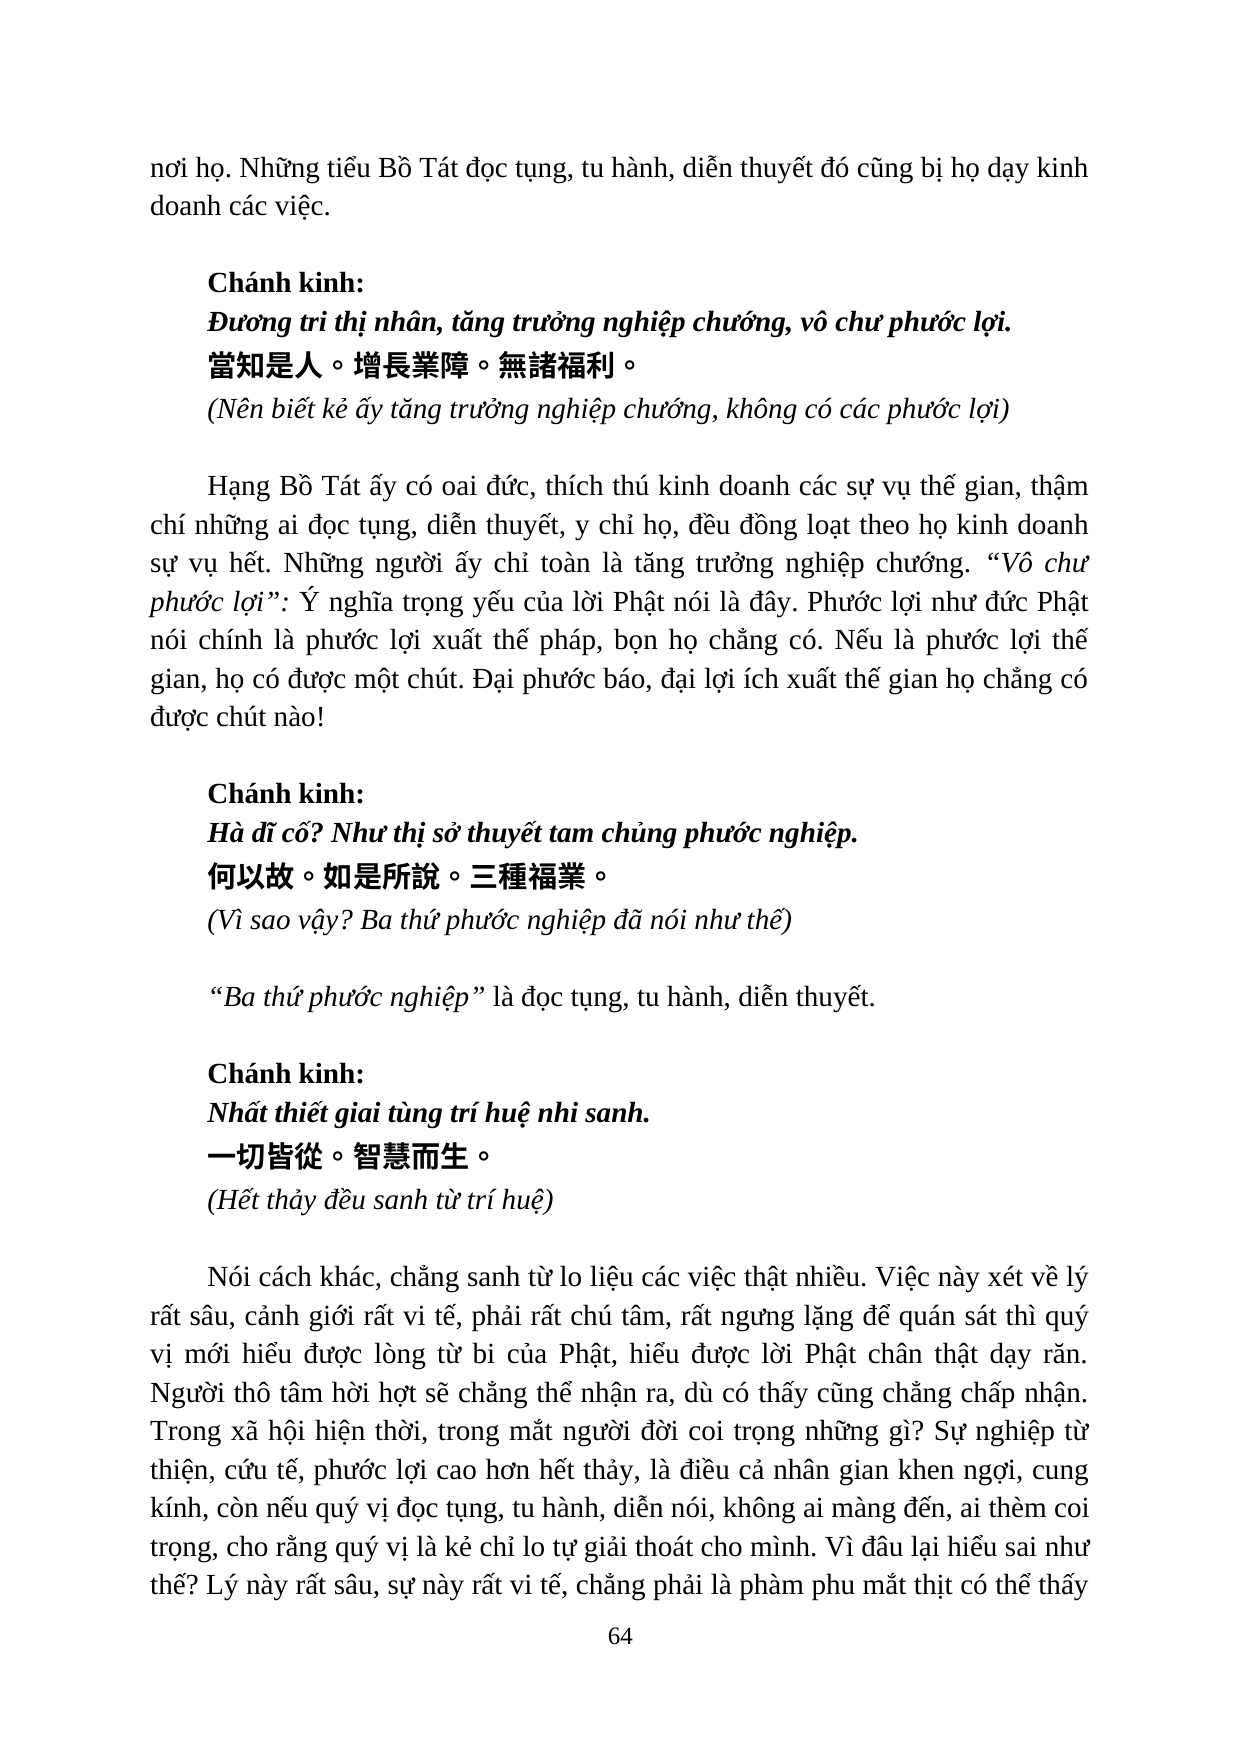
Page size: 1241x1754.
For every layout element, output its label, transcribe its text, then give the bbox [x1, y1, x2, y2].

text “Ba thứ phước nghiệp” là đọc tụng, tu hành, diễn thuyết. [150, 979, 1090, 1013]
text Đương tri thị nhân, tăng trưởng nghiệp chướng, vô chư phước lợi. [150, 304, 1090, 338]
text 一切皆從。智慧而生。 [150, 1133, 1090, 1176]
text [150, 1259, 1090, 1601]
text Chánh kinh: [150, 266, 1090, 299]
text 當知是人。增長業障。無諸福利。 [150, 343, 1090, 385]
text Chánh kinh: [150, 777, 1090, 810]
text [150, 150, 1090, 222]
text (Hết thảy đều sanh từ trí huệ) [150, 1182, 1090, 1216]
text Chánh kinh: [150, 1056, 1090, 1090]
text (Vì sao vậy? Ba thứ phước nghiệp đã nói như thế) [150, 902, 1090, 936]
text Nhất thiết giai tùng trí huệ nhi sanh. [150, 1095, 1090, 1128]
text Hạng Bồ Tát ấy có oai đức, thích thú kinh doanh các sự vụ thế gian, thậm chí những ai đọc tụng, diễn thuyết, y chỉ họ, đều đồng loạt theo họ kinh doanh sự vụ hết. Những người ấy chỉ toàn là tăng trưởng nghiệp chướng. “Vô chư phước lợi”: Ý nghĩa trọng yếu của lời Phật nói là đây. Phước lợi như đức Phật nói chính là phước lợi xuất thế pháp, bọn họ chẳng có. Nếu là phước lợi thế gian, họ có được một chút. Đại phước báo, đại lợi ích xuất thế gian họ chẳng có được chút nào! [150, 468, 1090, 733]
text 何以故。如是所說。三種福業。 [150, 854, 1090, 896]
text (Nên biết kẻ ấy tăng trưởng nghiệp chướng, không có các phước lợi) [150, 391, 1090, 425]
text Hà dĩ cố? Như thị sở thuyết tam chủng phước nghiệp. [150, 815, 1090, 849]
